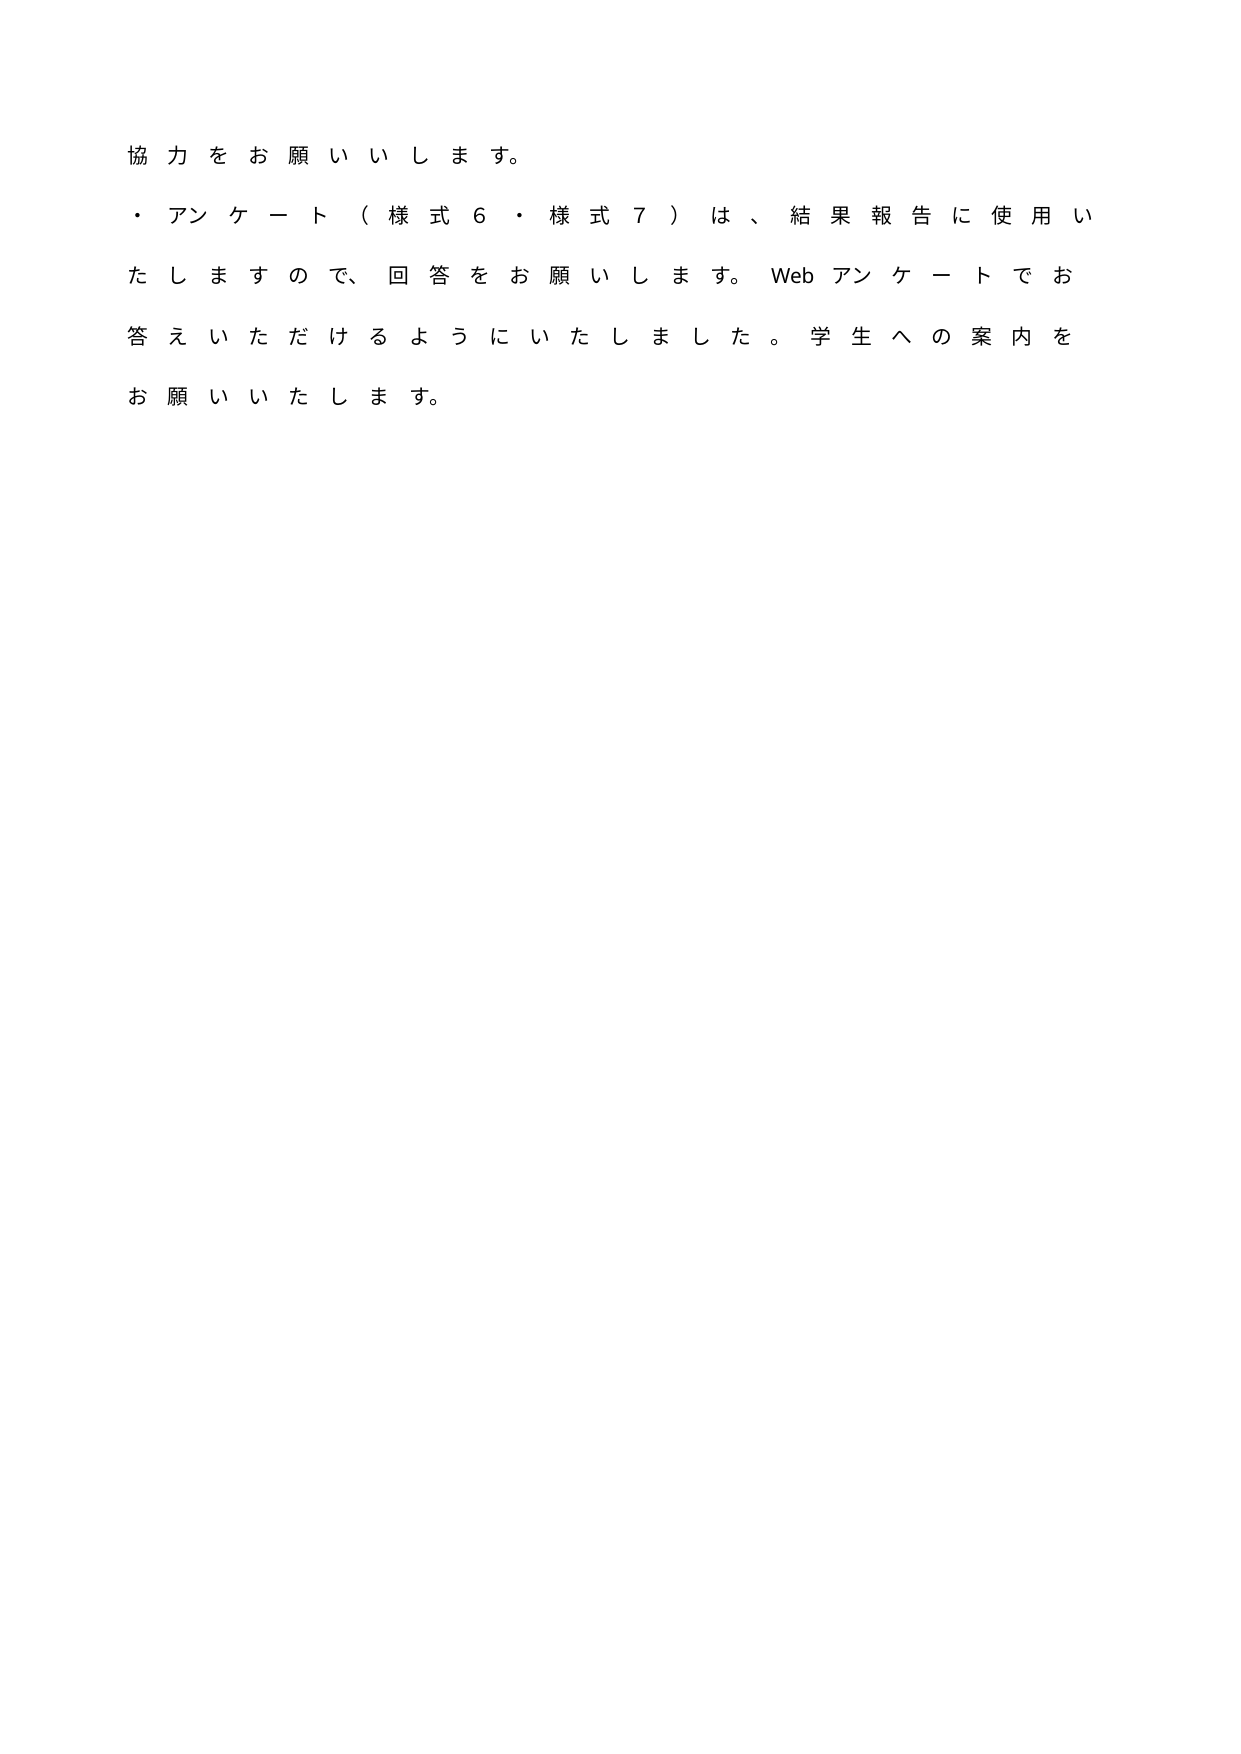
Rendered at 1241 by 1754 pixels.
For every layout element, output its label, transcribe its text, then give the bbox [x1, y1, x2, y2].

text ・アンケート（様式６・様式７）は、結果報告に使用いたしますので、回答をお願いします。Webアンケートでお答えいただけるようにいたしました。学生への案内をお願いいたします。 [127, 184, 1113, 425]
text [127, 124, 1113, 184]
